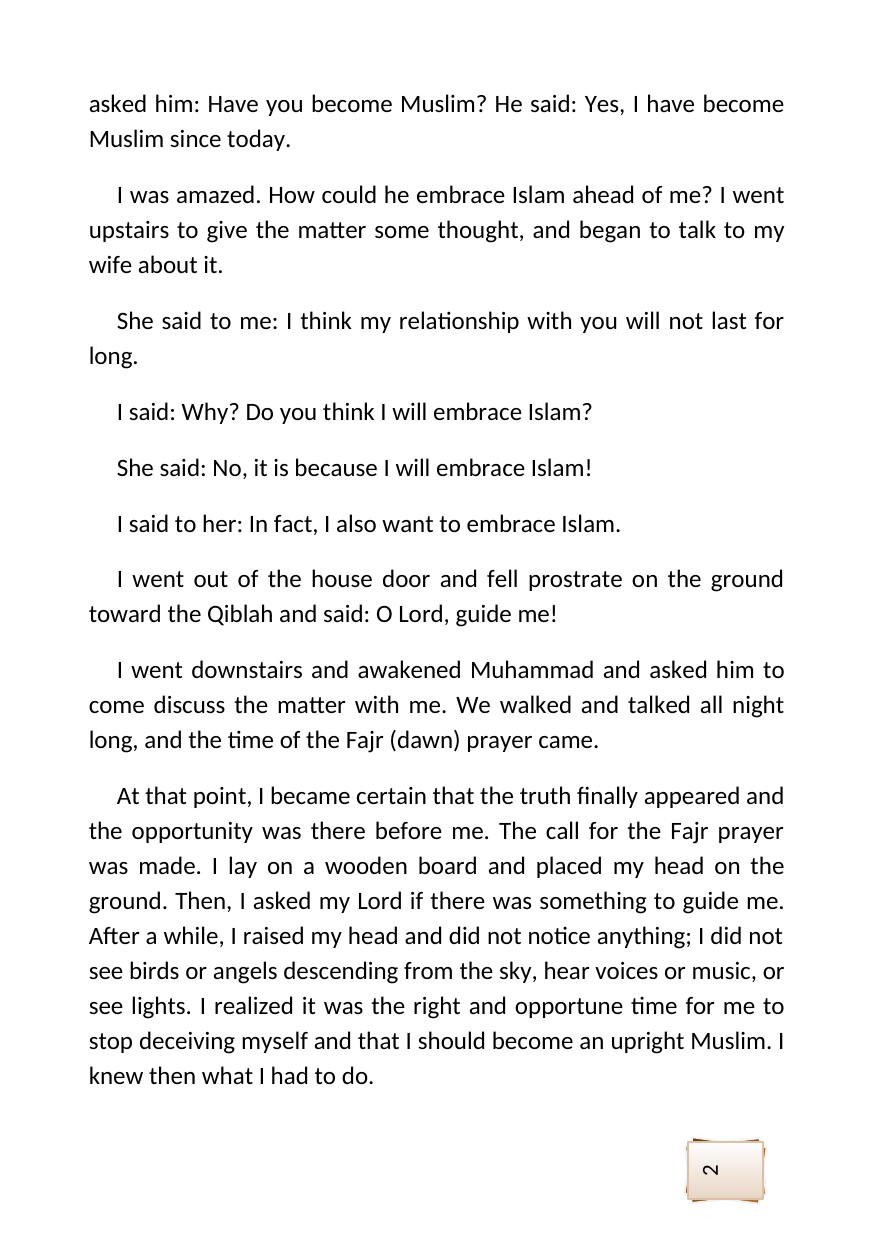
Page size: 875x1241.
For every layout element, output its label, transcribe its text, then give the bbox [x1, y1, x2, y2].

text I went downstairs and awakened Muhammad and asked him to come discuss the matter with me. We walked and talked all night long, and the time of the Fajr (dawn) prayer came. [88, 654, 786, 755]
text She said: No, it is because I will embrace Islam! [88, 452, 786, 482]
text I was amazed. How could he embrace Islam ahead of me? I went upstairs to give the matter some thought, and began to talk to my wife about it. [88, 179, 786, 280]
text I said: Why? Do you think I will embrace Islam? [88, 396, 786, 427]
text I said to her: In fact, I also want to embrace Islam. [88, 508, 786, 538]
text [88, 88, 786, 154]
text I went out of the house door and fell prostrate on the ground toward the Qiblah and said: O Lord, guide me! [88, 563, 786, 629]
text At that point, I became certain that the truth finally appeared and the opportunity was there before me. The call for the Fajr prayer was made. I lay on a wooden board and placed my head on the ground. Then, I asked my Lord if there was something to guide me. After a while, I raised my head and did not notice anything; I did not see birds or angels descending from the sky, hear voices or music, or see lights. I realized it was the right and opportune time for me to stop deceiving myself and that I should become an upright Muslim. I knew then what I had to do. [88, 780, 786, 1091]
text She said to me: I think my relationship with you will not last for long. [88, 305, 786, 371]
